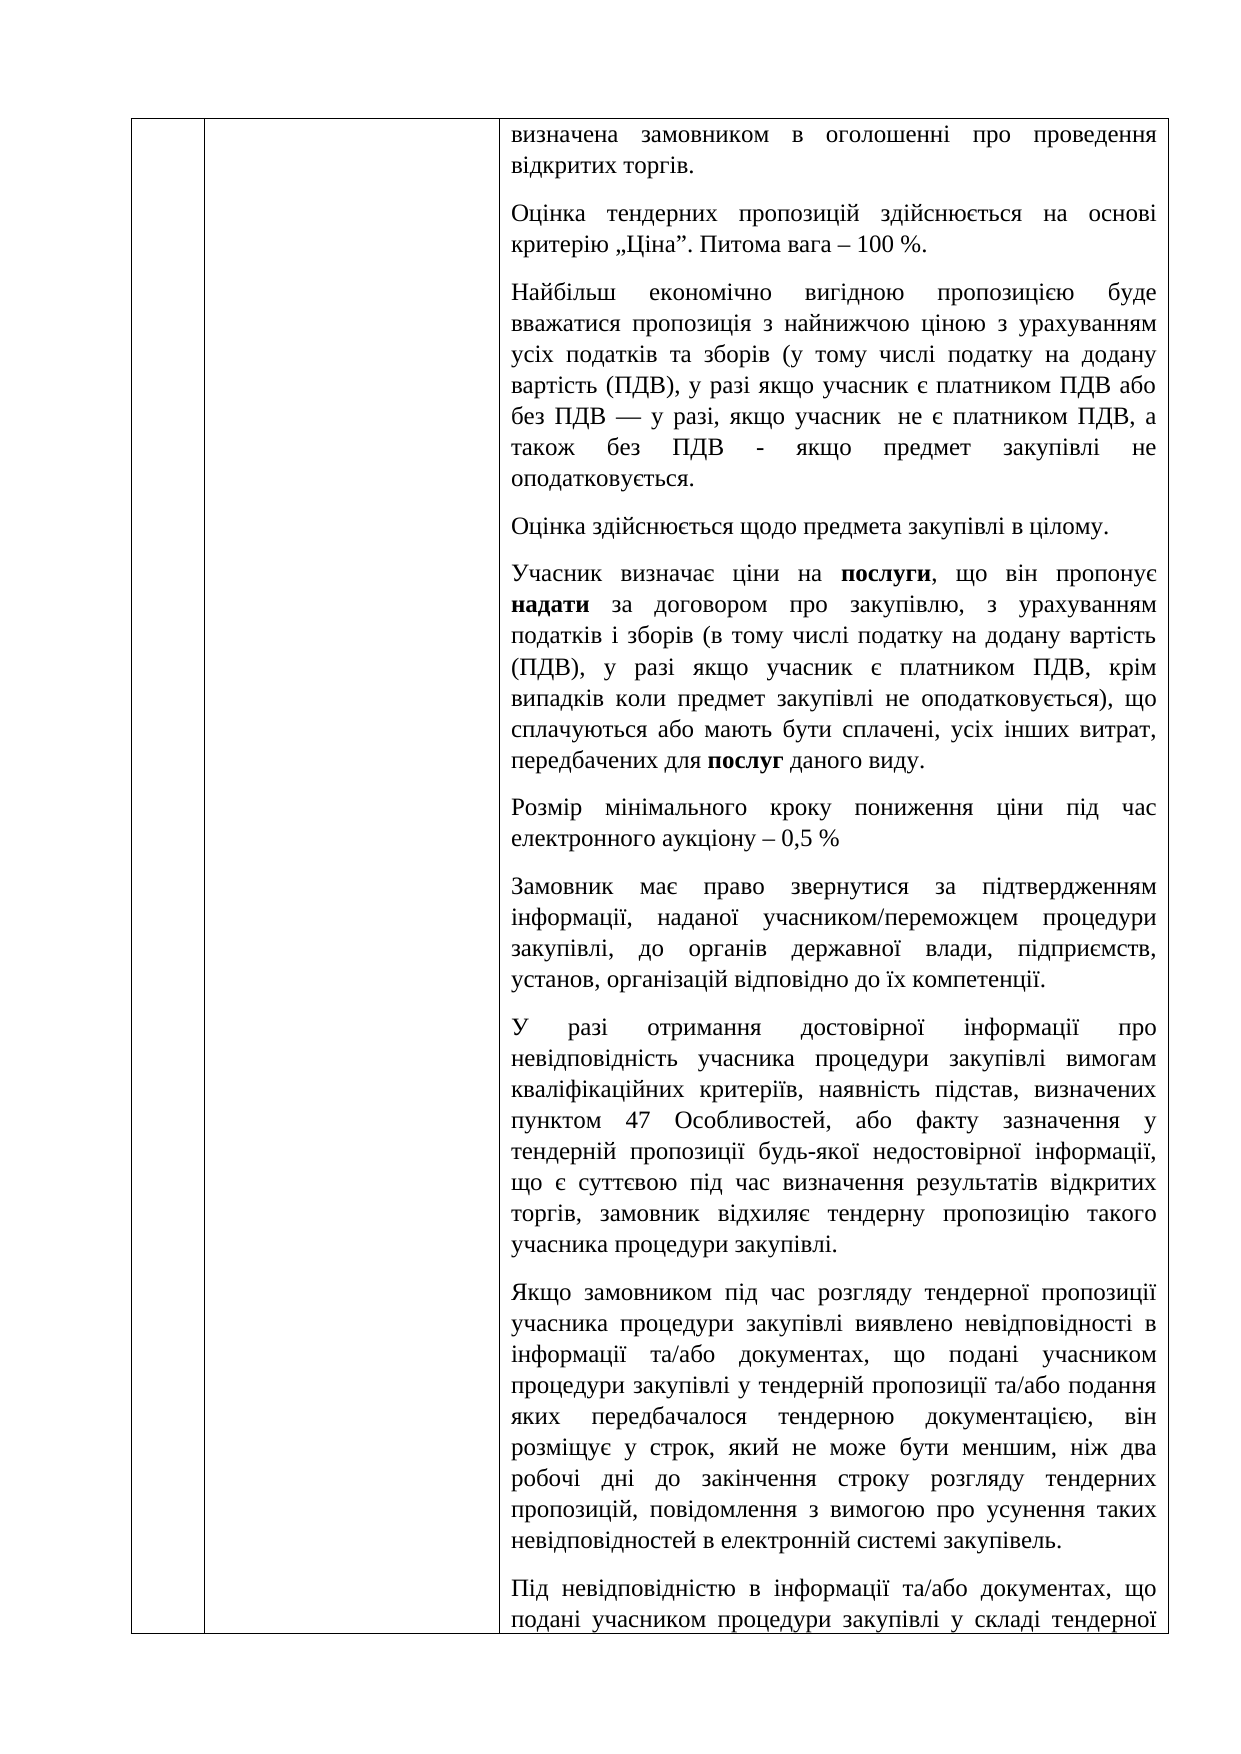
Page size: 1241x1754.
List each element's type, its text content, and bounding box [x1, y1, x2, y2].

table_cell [500, 119, 1168, 1633]
table_cell 1 [132, 119, 204, 1633]
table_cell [205, 119, 499, 1633]
